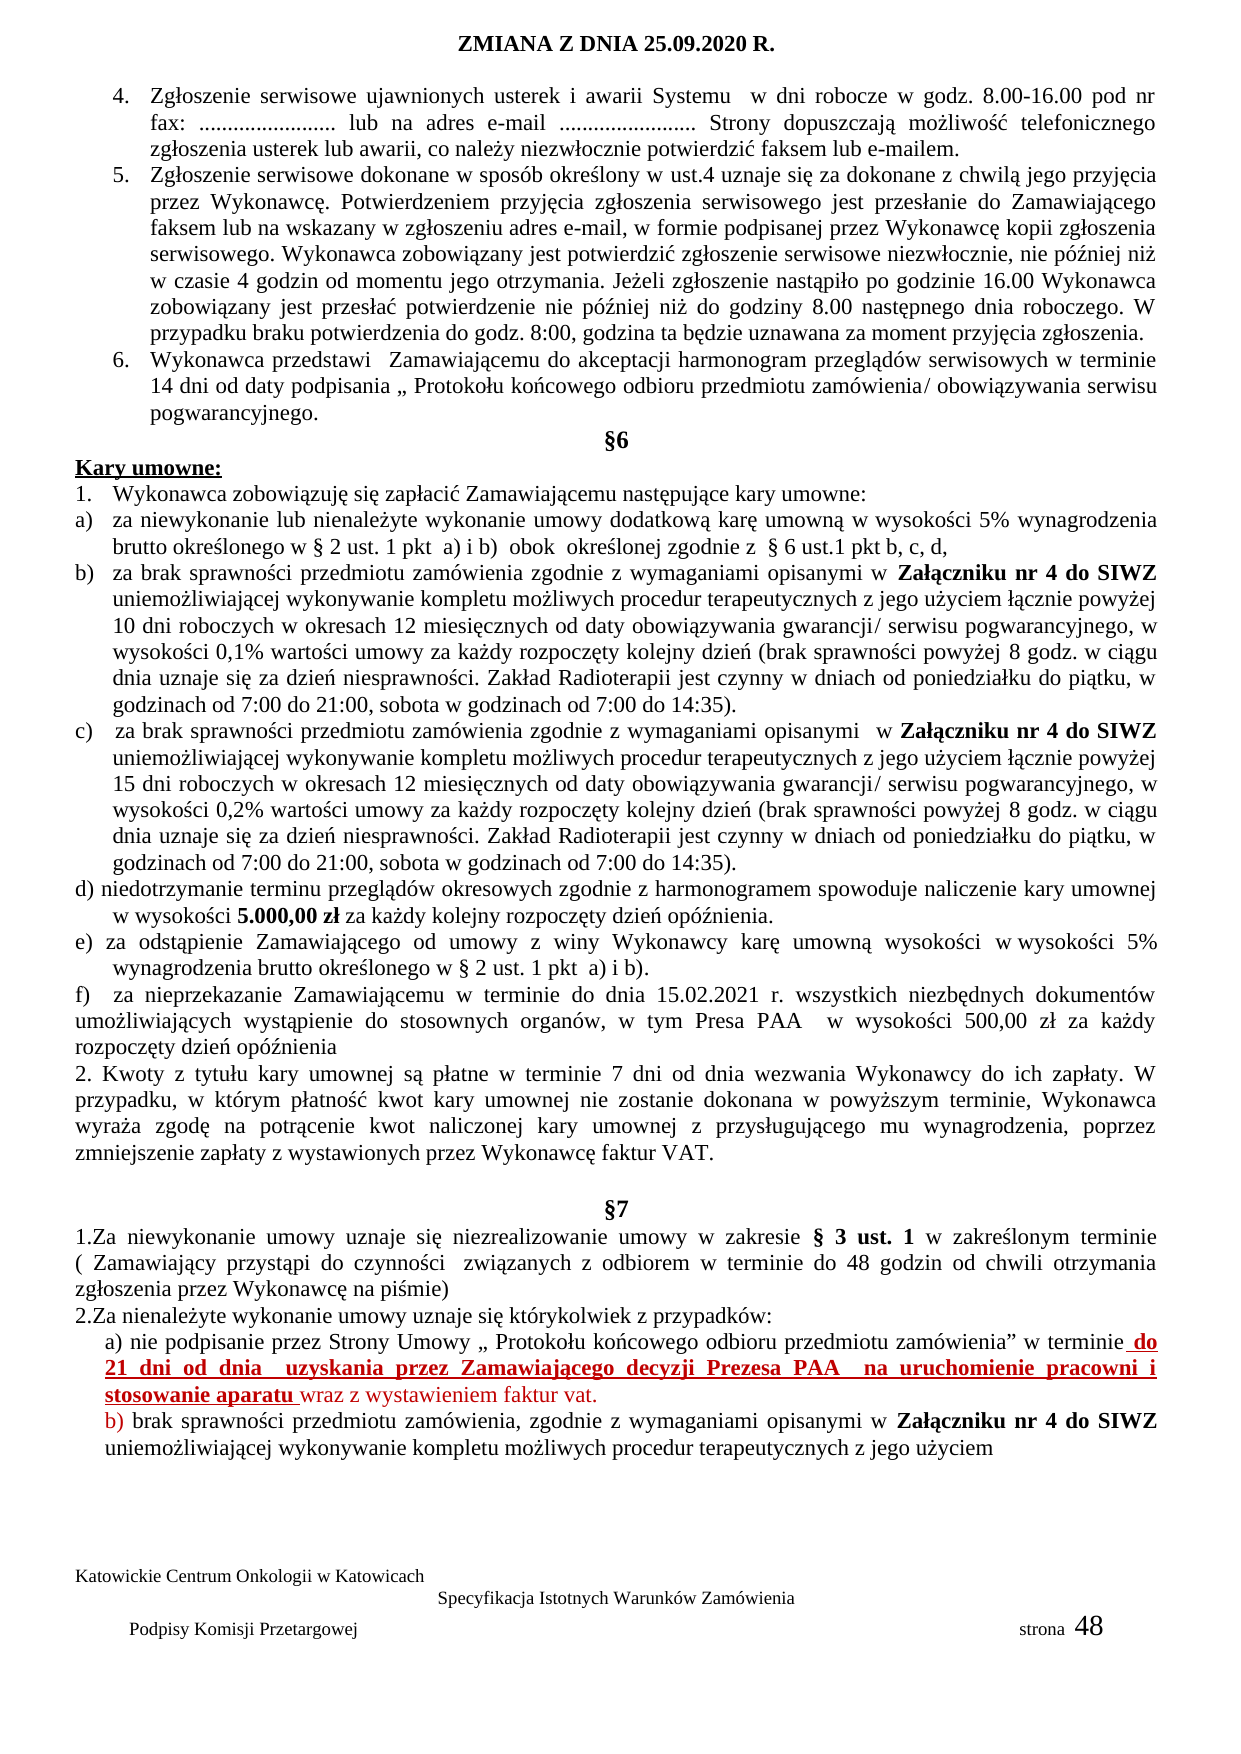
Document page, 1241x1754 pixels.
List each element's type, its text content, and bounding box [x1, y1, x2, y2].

text a) nie podpisanie przez Strony Umowy „ Protokołu końcowego odbioru przedmiotu zamówienia” w terminie do 21 dni od dnia uzyskania przez Zamawiającego decyzji Prezesa PAA na uruchomienie pracowni i stosowanie aparatu wraz z wystawieniem faktur vat. [104, 1328, 1157, 1377]
text 1. Wykonawca zobowiązuję się zapłacić Zamawiającemu następujące kary umowne: [75, 480, 1157, 506]
text Kary umowne: [75, 454, 1157, 480]
text §7 [75, 1194, 1157, 1223]
text a) za niewykonanie lub nienależyte wykonanie umowy dodatkową karę umowną w wysokości 5% wynagrodzenia brutto określonego w § 2 ust. 1 pkt a) i b) obok określonej zgodnie z § 6 ust.1 pkt b, c, d, [75, 506, 1157, 559]
list Zgłoszenie serwisowe ujawnionych usterek i awarii Systemu w dni robocze w godz. 8.00-16.00 pod nr fax: ........................ lub na adres e-mail ........................ Strony dopuszczają możliwość telefonicznego zgłoszenia usterek lub awarii, co należy niezwłocznie potwierdzić faksem lub e-mailem. [112, 82, 1157, 161]
text f) za nieprzekazanie Zamawiającemu w terminie do dnia 15.02.2021 r. wszystkich niezbędnych dokumentów umożliwiających wystąpienie do stosownych organów, w tym Presa PAA w wysokości 500,00 zł za każdy rozpoczęty dzień opóźnienia [75, 981, 1157, 1060]
text a) nie podpisanie przez Strony Umowy „ Protokołu końcowego odbioru przedmiotu zamówienia” w terminie do 21 dni od dnia uzyskania przez Zamawiającego decyzji Prezesa PAA na uruchomienie pracowni i stosowanie aparatu wraz z wystawieniem faktur vat. [104, 1378, 1157, 1407]
text §6 [75, 425, 1157, 454]
text 1.Za niewykonanie umowy uznaje się niezrealizowanie umowy w zakresie § 3 ust. 1 w zakreślonym terminie ( Zamawiający przystąpi do czynności związanych z odbiorem w terminie do 48 godzin od chwili otrzymania zgłoszenia przez Wykonawcę na piśmie) [75, 1223, 1157, 1302]
list Zgłoszenie serwisowe dokonane w sposób określony w ust.4 uznaje się za dokonane z chwilą jego przyjęcia przez Wykonawcę. Potwierdzeniem przyjęcia zgłoszenia serwisowego jest przesłanie do Zamawiającego faksem lub na wskazany w zgłoszeniu adres e-mail, w formie podpisanej przez Wykonawcę kopii zgłoszenia serwisowego. Wykonawca zobowiązany jest potwierdzić zgłoszenie serwisowe niezwłocznie, nie później niż w czasie 4 godzin od momentu jego otrzymania. Jeżeli zgłoszenie nastąpiło po godzinie 16.00 Wykonawca zobowiązany jest przesłać potwierdzenie nie później niż do godziny 8.00 następnego dnia roboczego. W przypadku braku potwierdzenia do godz. 8:00, godzina ta będzie uznawana za moment przyjęcia zgłoszenia. [112, 161, 1157, 346]
text 2. Kwoty z tytułu kary umownej są płatne w terminie 7 dni od dnia wezwania Wykonawcy do ich zapłaty. W przypadku, w którym płatność kwot kary umownej nie zostanie dokonana w powyższym terminie, Wykonawca wyraża zgodę na potrącenie kwot naliczonej kary umownej z przysługującego mu wynagrodzenia, poprzez zmniejszenie zapłaty z wystawionych przez Wykonawcę faktur VAT. [75, 1060, 1157, 1165]
text c) za brak sprawności przedmiotu zamówienia zgodnie z wymaganiami opisanymi w Załączniku nr 4 do SIWZ uniemożliwiającej wykonywanie kompletu możliwych procedur terapeutycznych z jego użyciem łącznie powyżej 15 dni roboczych w okresach 12 miesięcznych od daty obowiązywania gwarancji/ serwisu pogwarancyjnego, w wysokości 0,2% wartości umowy za każdy rozpoczęty kolejny dzień (brak sprawności powyżej 8 godz. w ciągu dnia uznaje się za dzień niesprawności. Zakład Radioterapii jest czynny w dniach od poniedziałku do piątku, w godzinach od 7:00 do 21:00, sobota w godzinach od 7:00 do 14:35). [75, 717, 1157, 875]
text b) brak sprawności przedmiotu zamówienia, zgodnie z wymaganiami opisanymi w Załączniku nr 4 do SIWZ uniemożliwiającej wykonywanie kompletu możliwych procedur terapeutycznych z jego użyciem [104, 1407, 1157, 1460]
text d) niedotrzymanie terminu przeglądów okresowych zgodnie z harmonogramem spowoduje naliczenie kary umownej w wysokości 5.000,00 zł za każdy kolejny rozpoczęty dzień opóźnienia. [75, 875, 1157, 928]
list Wykonawca przedstawi Zamawiającemu do akceptacji harmonogram przeglądów serwisowych w terminie 14 dni od daty podpisania „ Protokołu końcowego odbioru przedmiotu zamówienia/ obowiązywania serwisu pogwarancyjnego. [112, 346, 1157, 425]
text 2.Za nienależyte wykonanie umowy uznaje się którykolwiek z przypadków: [75, 1302, 1157, 1328]
title ZMIANA Z DNIA 25.09.2020 R. [75, 29, 1157, 56]
text b) za brak sprawności przedmiotu zamówienia zgodnie z wymaganiami opisanymi w Załączniku nr 4 do SIWZ uniemożliwiającej wykonywanie kompletu możliwych procedur terapeutycznych z jego użyciem łącznie powyżej 10 dni roboczych w okresach 12 miesięcznych od daty obowiązywania gwarancji/ serwisu pogwarancyjnego, w wysokości 0,1% wartości umowy za każdy rozpoczęty kolejny dzień (brak sprawności powyżej 8 godz. w ciągu dnia uznaje się za dzień niesprawności. Zakład Radioterapii jest czynny w dniach od poniedziałku do piątku, w godzinach od 7:00 do 21:00, sobota w godzinach od 7:00 do 14:35). [75, 559, 1157, 717]
text e) za odstąpienie Zamawiającego od umowy z winy Wykonawcy karę umowną wysokości w wysokości 5% wynagrodzenia brutto określonego w § 2 ust. 1 pkt a) i b). [75, 928, 1157, 981]
